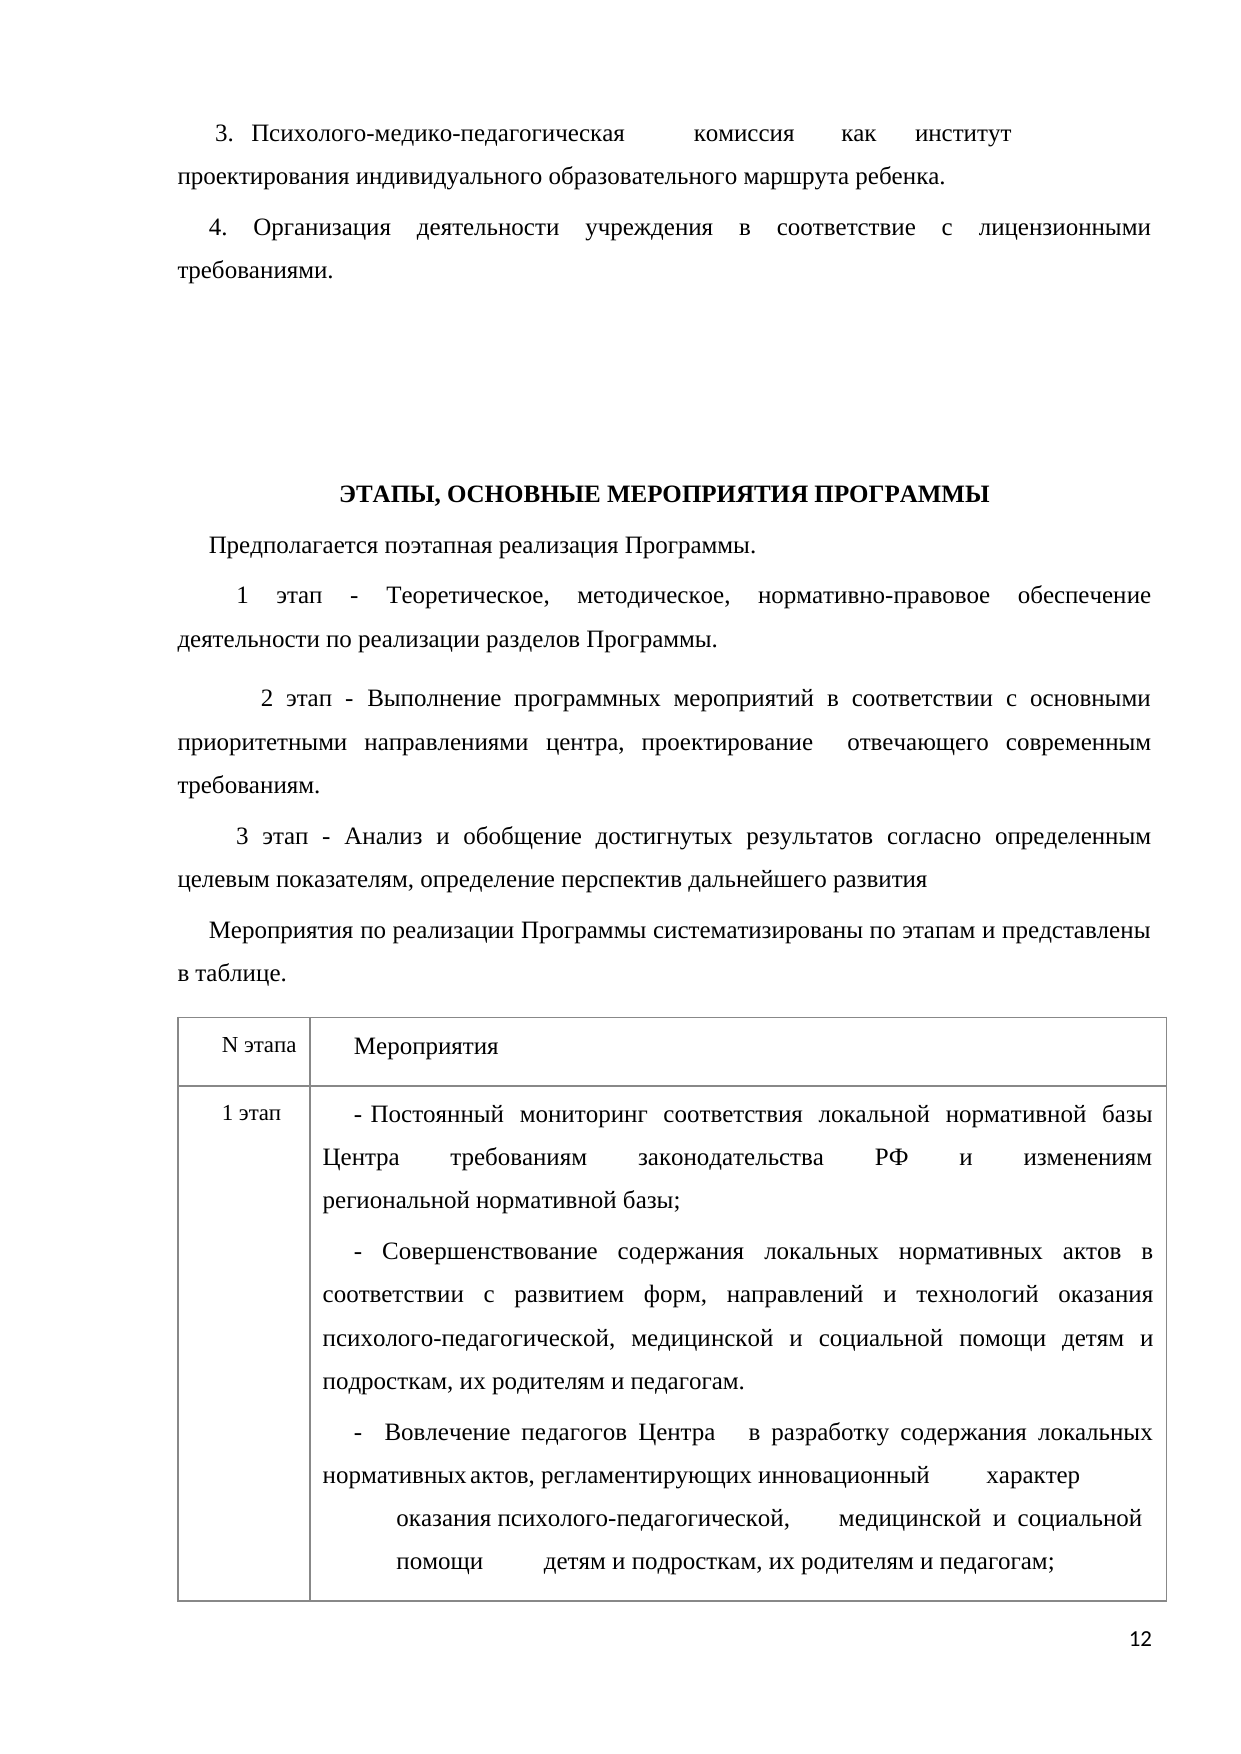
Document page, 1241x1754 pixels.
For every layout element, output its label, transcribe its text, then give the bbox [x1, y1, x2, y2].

text 1 этап - Теоретическое, методическое, нормативно-правовое обеспечение деятельности по реализации разделов Программы. [177, 581, 1152, 652]
text 3. Психолого-медико-педагогическая комиссия как институт проектирования индивидуального образовательного маршрута ребенка. [177, 118, 1152, 190]
text 4. Организация деятельности учреждения в соответствие с лицензионными требованиями. [177, 212, 1152, 284]
text Мероприятия по реализации Программы систематизированы по этапам и представлены в таблице. [177, 915, 1152, 987]
text ЭТАПЫ, ОСНОВНЫЕ МЕРОПРИЯТИЯ ПРОГРАММЫ [177, 479, 1152, 507]
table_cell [311, 1087, 1166, 1600]
text 2 этап - Выполнение программных мероприятий в соответствии с основными приоритетными направлениями центра, проектирование отвечающего современным требованиям. [177, 683, 1152, 798]
table_header Мероприятия [311, 1018, 1166, 1085]
text 3 этап - Анализ и обобщение достигнутых результатов согласно определенным целевым показателям, определение перспектив дальнейшего развития [177, 821, 1152, 893]
text Предполагается поэтапная реализация Программы. [177, 530, 1152, 558]
table_cell 1 этап [179, 1087, 309, 1600]
table_header N этапа [179, 1018, 309, 1085]
